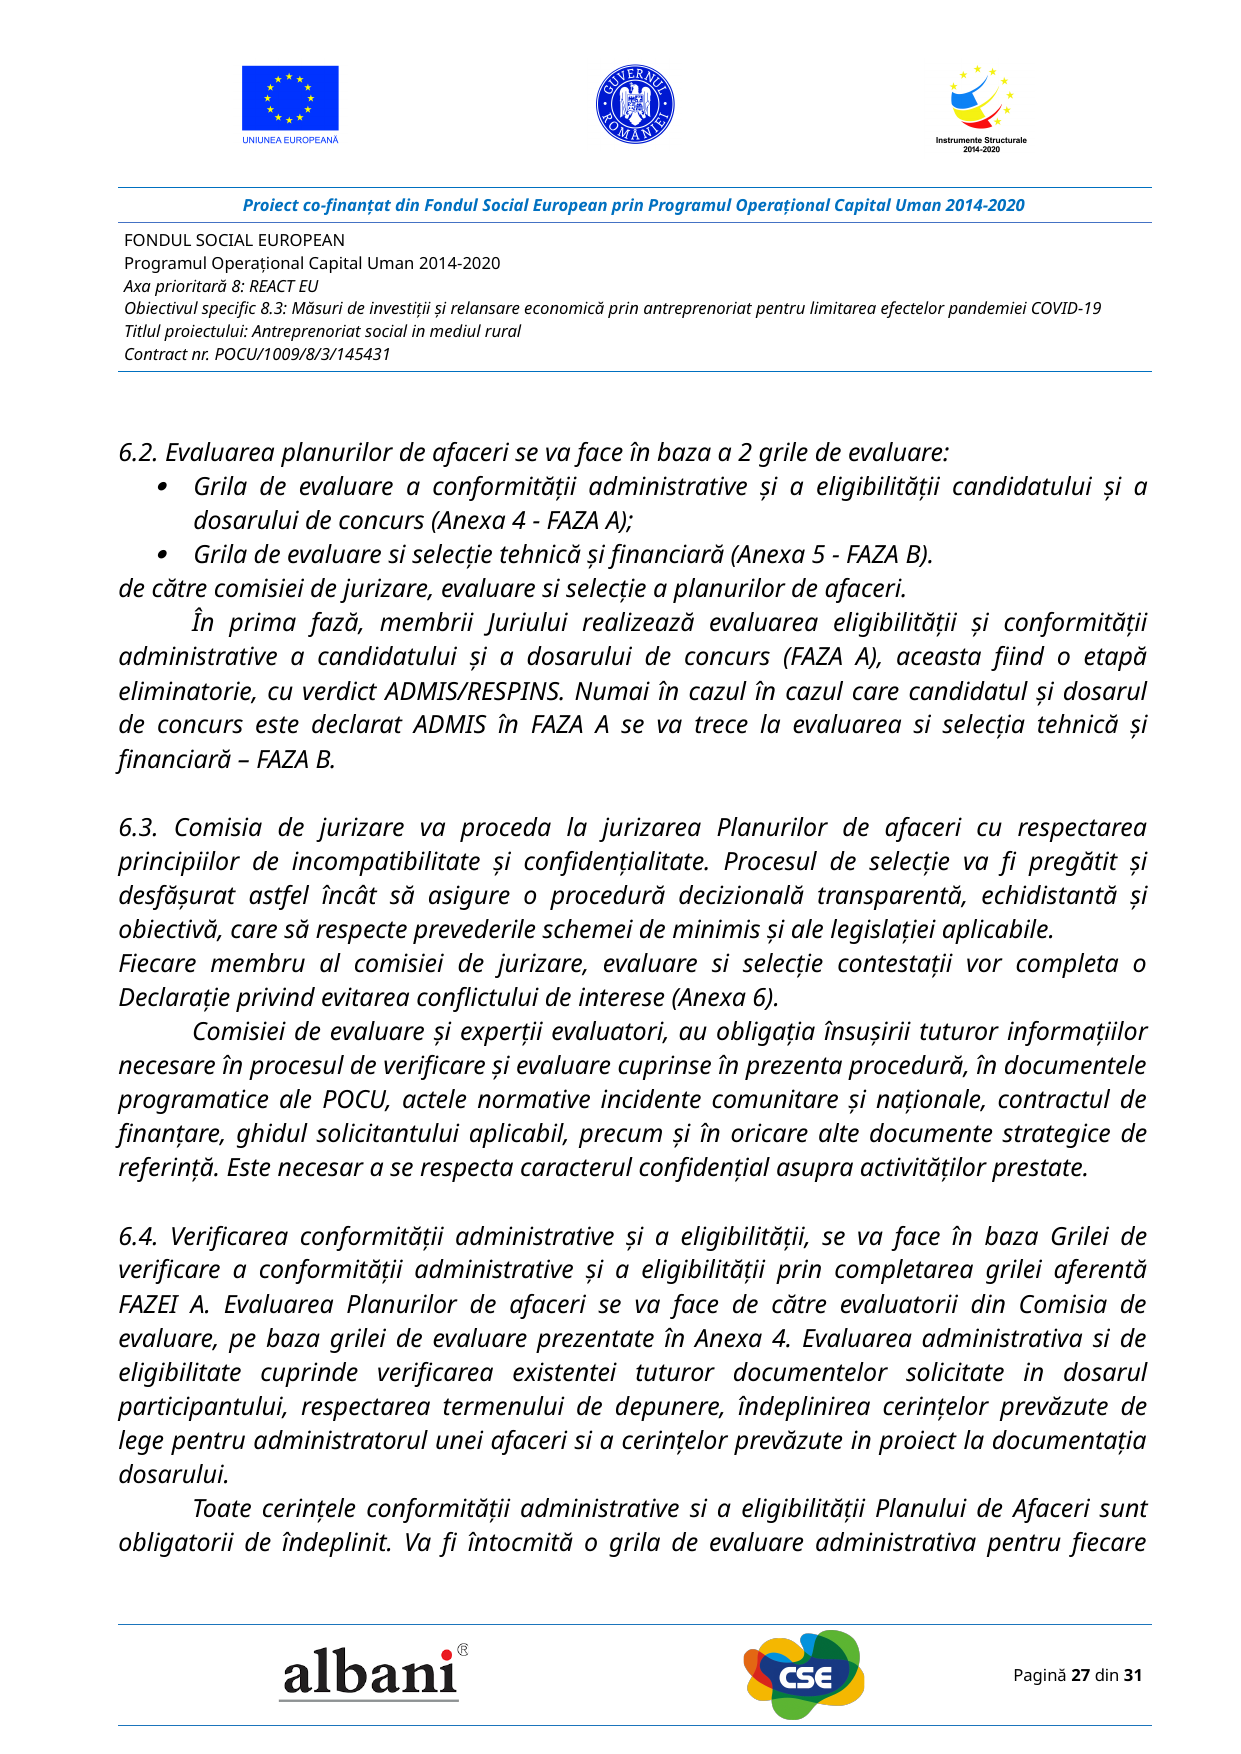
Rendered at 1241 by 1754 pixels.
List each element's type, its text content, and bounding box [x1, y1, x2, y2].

list Grila de evaluare a conformității administrative și a eligibilității candidatului și a dosarului de concurs (Anexa 4 - FAZA A); [156, 469, 1152, 537]
list de către comisiei de jurizare, evaluare si selecție a planurilor de afaceri. [118, 571, 1152, 605]
list 6.4. Verificarea conformității administrative și a eligibilității, se va face în baza Grilei de verificare a conformității administrative și a eligibilității prin completarea grilei aferentă FAZEI A. Evaluarea Planurilor de afaceri se va face de către evaluatorii din Comisia de evaluare, pe baza grilei de evaluare prezentate în Anexa 4. Evaluarea administrativa si de eligibilitate cuprinde verificarea existentei tuturor documentelor solicitate in dosarul participantului, respectarea termenului de depunere, îndeplinirea cerințelor prevăzute de lege pentru administratorul unei afaceri si a cerințelor prevăzute in proiect la documentația dosarului. [118, 1218, 1152, 1491]
list Comisiei de evaluare și experții evaluatori, au obligația însușirii tuturor informațiilor necesare în procesul de verificare și evaluare cuprinse în prezenta procedură, în documentele programatice ale POCU, actele normative incidente comunitare și naționale, contractul de finanțare, ghidul solicitantului aplicabil, precum și în oricare alte documente strategice de referință. Este necesar a se respecta caracterul confidențial asupra activităților prestate. [118, 1014, 1152, 1184]
picture [232, 58, 348, 151]
picture [924, 58, 1035, 159]
picture [587, 58, 683, 151]
picture [743, 1630, 865, 1720]
list 6.2. Evaluarea planurilor de afaceri se va face în baza a 2 grile de evaluare: [118, 435, 1152, 469]
list Grila de evaluare si selecție tehnică și financiară (Anexa 5 - FAZA B). [156, 537, 1152, 571]
list Fiecare membru al comisiei de jurizare, evaluare si selecție contestații vor completa o Declarație privind evitarea conflictului de interese (Anexa 6). [118, 946, 1152, 1014]
list 6.3. Comisia de jurizare va proceda la jurizarea Planurilor de afaceri cu respectarea principiilor de incompatibilitate și confidențialitate. Procesul de selecție va fi pregătit și desfășurat astfel încât să asigure o procedură decizională transparentă, echidistantă și obiectivă, care să respecte prevederile schemei de minimis și ale legislației aplicabile. [118, 809, 1152, 946]
picture [227, 1630, 469, 1720]
list În prima fază, membrii Juriului realizează evaluarea eligibilității și conformității administrative a candidatului și a dosarului de concurs (FAZA A), aceasta fiind o etapă eliminatorie, cu verdict ADMIS/RESPINS. Numai în cazul în cazul care candidatul și dosarul de concurs este declarat ADMIS în FAZA A se va trece la evaluarea si selecția tehnică și financiară – FAZA B. [118, 605, 1152, 775]
